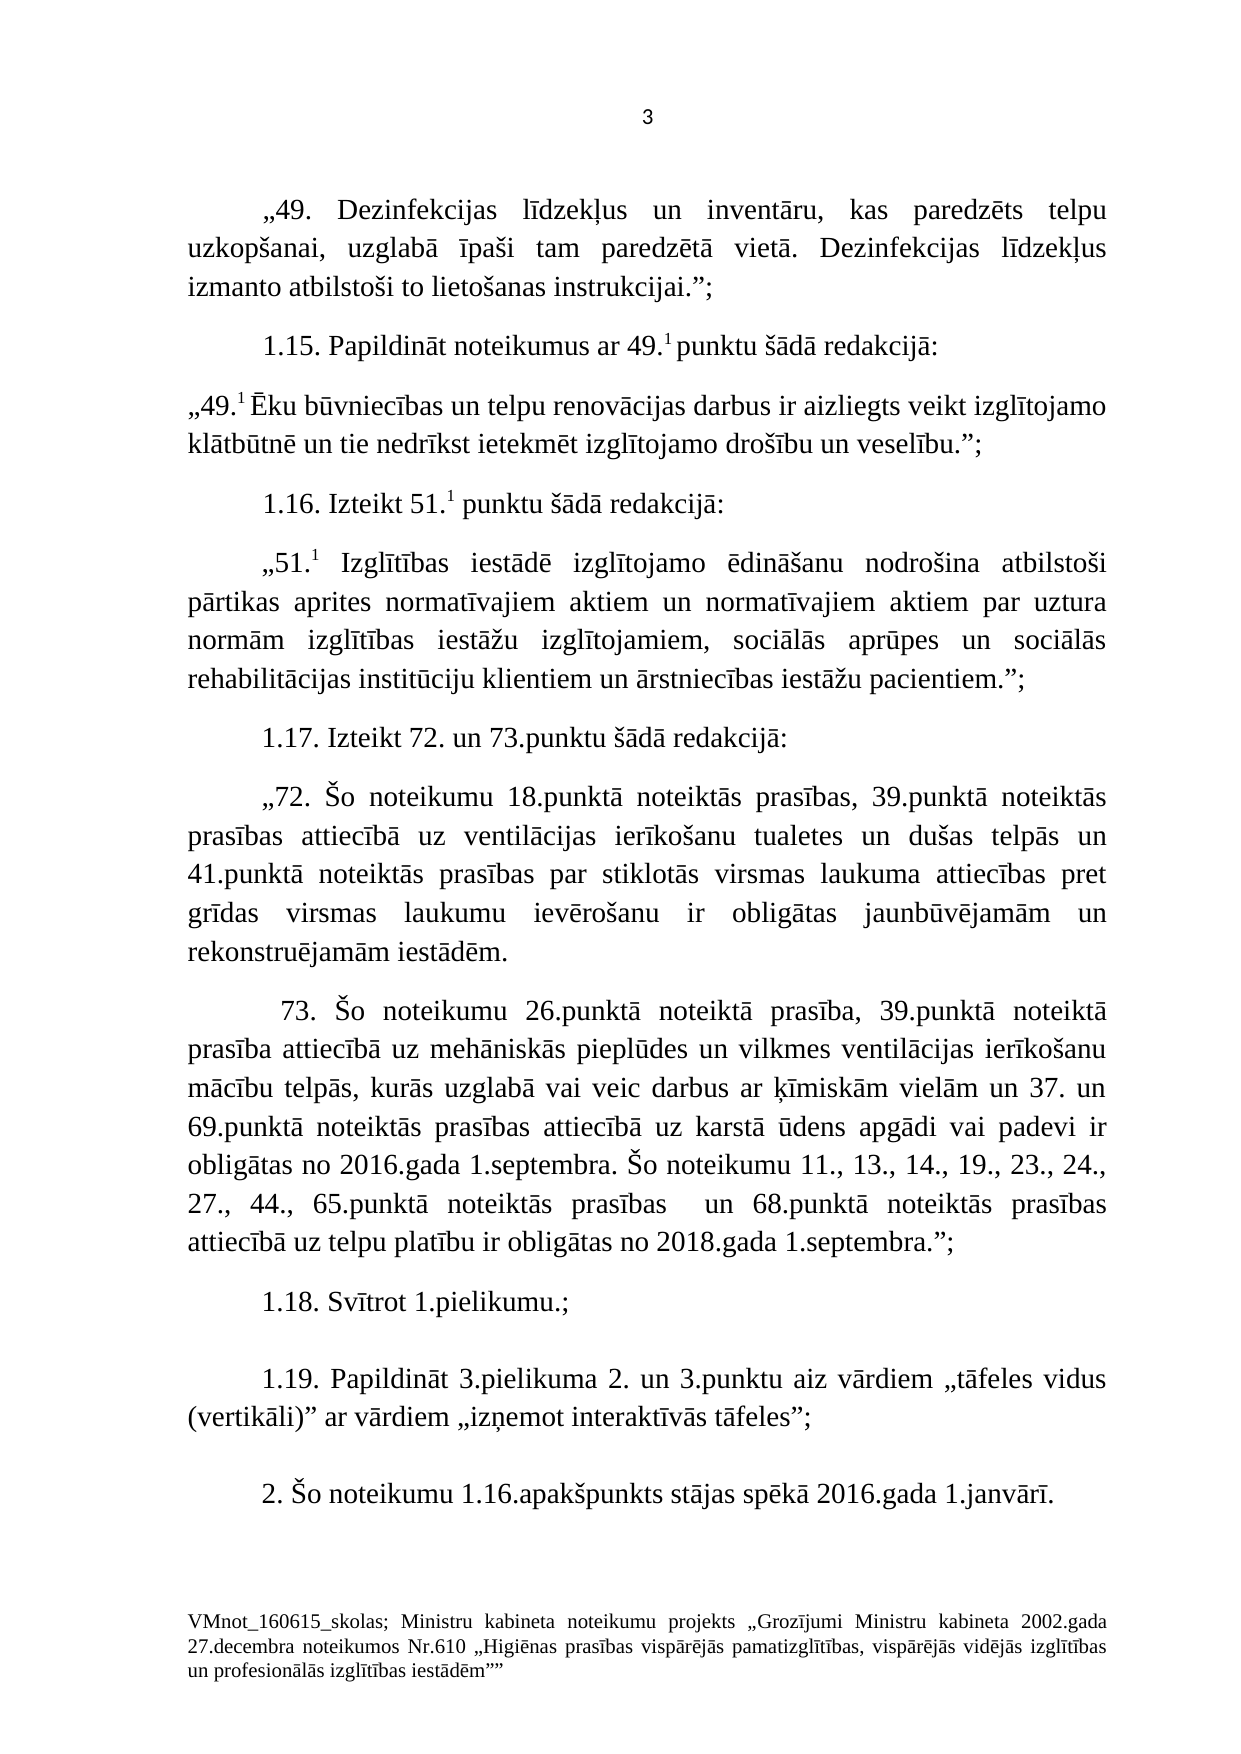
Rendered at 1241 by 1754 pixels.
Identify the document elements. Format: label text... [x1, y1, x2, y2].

text 73. Šo noteikumu 26.punktā noteiktā prasība, 39.punktā noteiktā prasība attiecībā uz mehāniskās pieplūdes un vilkmes ventilācijas ierīkošanu mācību telpās, kurās uzglabā vai veic darbus ar ķīmiskām vielām un 37. un 69.punktā noteiktās prasības attiecībā uz karstā ūdens apgādi vai padevi ir obligātas no 2016.gada 1.septembra. Šo noteikumu 11., 13., 14., 19., 23., 24., 27., 44., 65.punktā noteiktās prasības un 68.punktā noteiktās prasības attiecībā uz telpu platību ir obligātas no 2018.gada 1.septembra.”; [187, 993, 1107, 1258]
text „49.1 Ēku būvniecības un telpu renovācijas darbus ir aizliegts veikt izglītojamo klātbūtnē un tie nedrīkst ietekmēt izglītojamo drošību un veselību.”; [187, 388, 1107, 460]
text 1.18. Svītrot 1.pielikumu.; [187, 1284, 1107, 1317]
text „49. Dezinfekcijas līdzekļus un inventāru, kas paredzēts telpu uzkopšanai, uzglabā īpaši tam paredzētā vietā. Dezinfekcijas līdzekļus izmanto atbilstoši to lietošanas instrukcijai.”; [187, 192, 1107, 303]
text „72. Šo noteikumu 18.punktā noteiktās prasības, 39.punktā noteiktās prasības attiecībā uz ventilācijas ierīkošanu tualetes un dušas telpās un 41.punktā noteiktās prasības par stiklotās virsmas laukuma attiecības pret grīdas virsmas laukumu ievērošanu ir obligātas jaunbūvējamām un rekonstruējamām iestādēm. [187, 779, 1107, 967]
text 1.16. Izteikt 51.1 punktu šādā redakcijā: [187, 486, 1107, 519]
text „51.1 Izglītības iestādē izglītojamo ēdināšanu nodrošina atbilstoši pārtikas aprites normatīvajiem aktiem un normatīvajiem aktiem par uztura normām izglītības iestāžu izglītojamiem, sociālās aprūpes un sociālās rehabilitācijas institūciju klientiem un ārstniecības iestāžu pacientiem.”; [187, 545, 1107, 694]
text 2. Šo noteikumu 1.16.apakšpunkts stājas spēkā 2016.gada 1.janvārī. [187, 1476, 1107, 1510]
text 1.15. Papildināt noteikumus ar 49.1 punktu šādā redakcijā: [187, 328, 1107, 362]
text 1.19. Papildināt 3.pielikuma 2. un 3.punktu aiz vārdiem „tāfeles vidus (vertikāli)” ar vārdiem „izņemot interaktīvās tāfeles”; [187, 1361, 1107, 1433]
text 1.17. Izteikt 72. un 73.punktu šādā redakcijā: [187, 720, 1107, 754]
